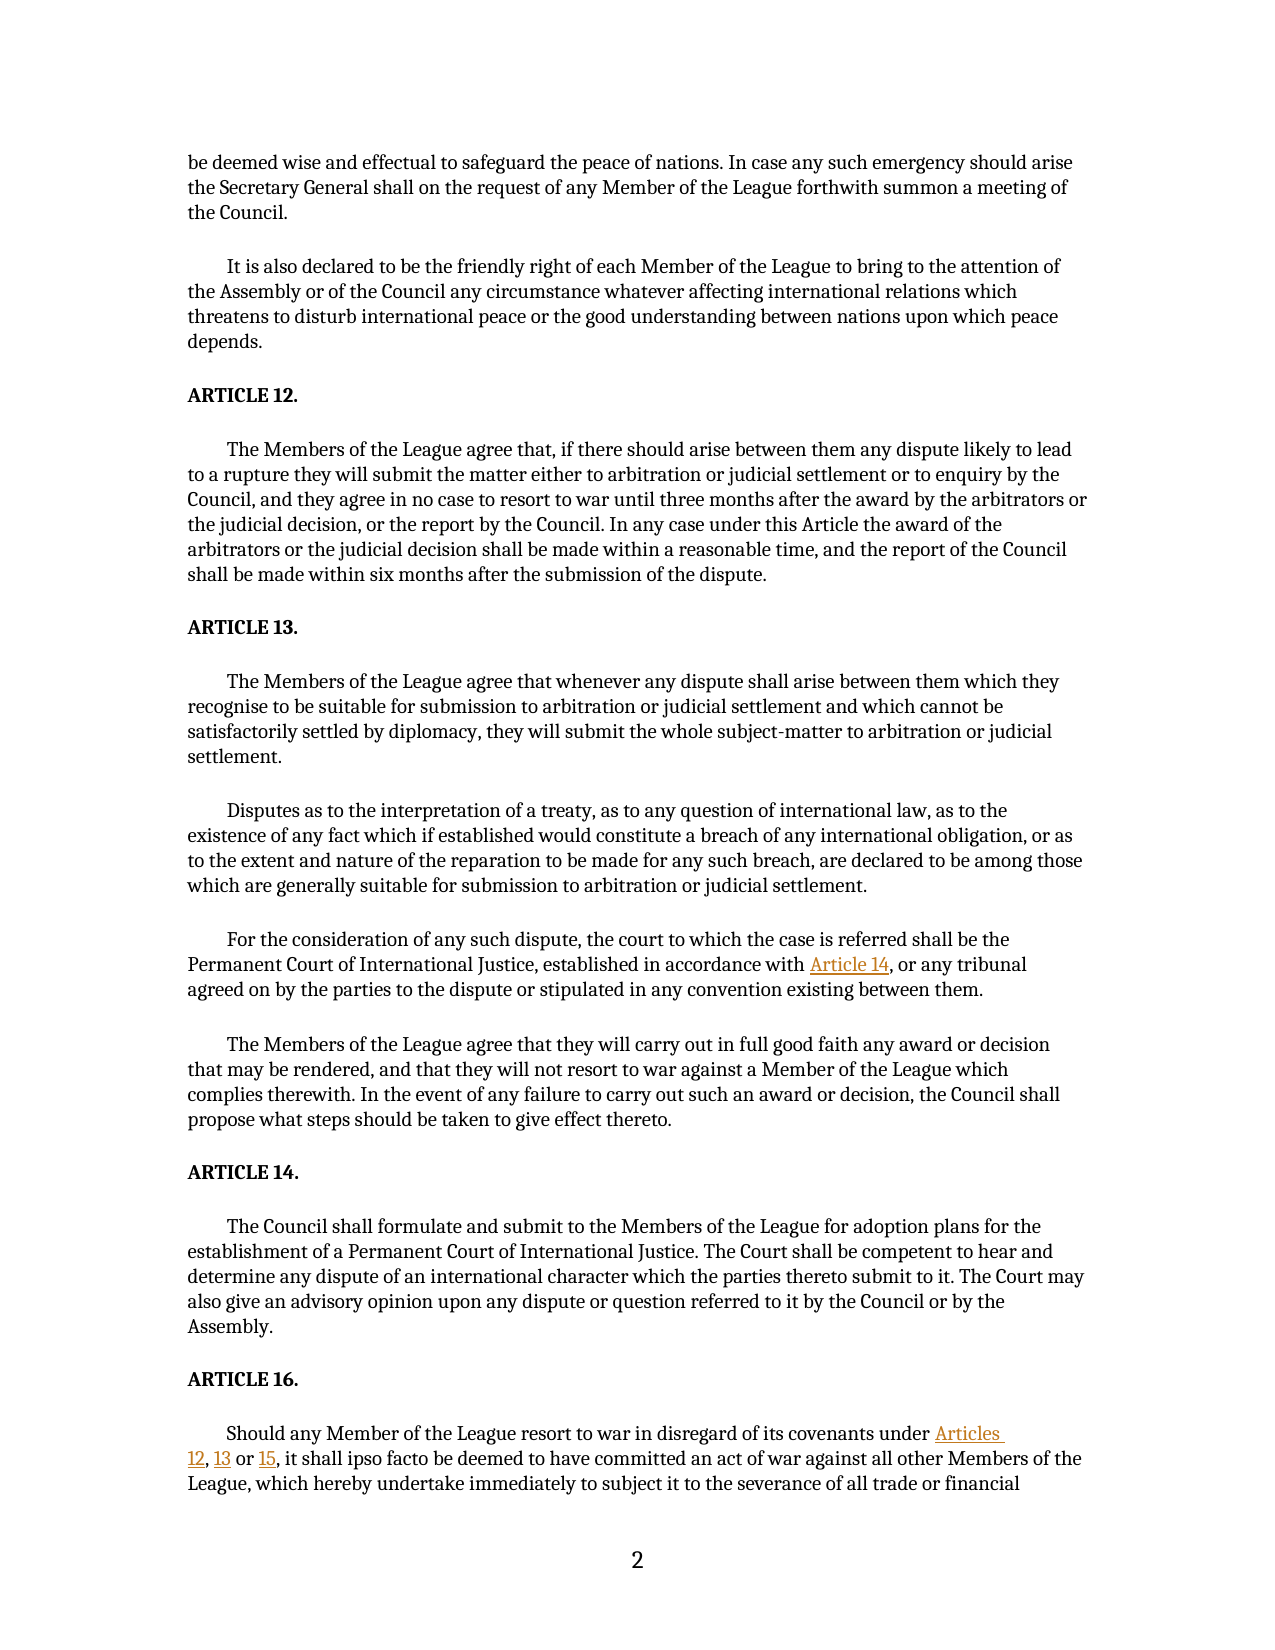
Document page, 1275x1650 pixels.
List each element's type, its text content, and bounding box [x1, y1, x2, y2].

text Disputes as to the interpretation of a treaty, as to any question of international law, as to the existence of any fact which if established would constitute a breach of any international obligation, or as to the extent and nature of the reparation to be made for any such breach, are declared to be among those which are generally suitable for submission to arbitration or judicial settlement. [187, 798, 1087, 898]
text For the consideration of any such dispute, the court to which the case is referred shall be the Permanent Court of International Justice, established in accordance with Article 14, or any tribunal agreed on by the parties to the dispute or stipulated in any convention existing between them. [187, 927, 1087, 1002]
text ARTICLE 12. [187, 383, 1087, 407]
text The Members of the League agree that whenever any dispute shall arise between them which they recognise to be suitable for submission to arbitration or judicial settlement and which cannot be satisfactorily settled by diplomacy, they will submit the whole subject-matter to arbitration or judicial settlement. [187, 669, 1087, 769]
text It is also declared to be the friendly right of each Member of the League to bring to the attention of the Assembly or of the Council any circumstance whatever affecting international relations which threatens to disturb international peace or the good understanding between nations upon which peace depends. [187, 254, 1087, 354]
text ARTICLE 13. [187, 616, 1087, 639]
text ARTICLE 16. [187, 1368, 1087, 1392]
text The Council shall formulate and submit to the Members of the League for adoption plans for the establishment of a Permanent Court of International Justice. The Court shall be competent to hear and determine any dispute of an international character which the parties thereto submit to it. The Court may also give an advisory opinion upon any dispute or question referred to it by the Council or by the Assembly. [187, 1213, 1087, 1338]
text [187, 150, 1087, 225]
text The Members of the League agree that, if there should arise between them any dispute likely to lead to a rupture they will submit the matter either to arbitration or judicial settlement or to enquiry by the Council, and they agree in no case to resort to war until three months after the award by the arbitrators or the judicial decision, or the report by the Council. In any case under this Article the award of the arbitrators or the judicial decision shall be made within a reasonable time, and the report of the Council shall be made within six months after the submission of the dispute. [187, 436, 1087, 586]
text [187, 1421, 1087, 1496]
text ARTICLE 14. [187, 1160, 1087, 1184]
text The Members of the League agree that they will carry out in full good faith any award or decision that may be rendered, and that they will not resort to war against a Member of the League which complies therewith. In the event of any failure to carry out such an award or decision, the Council shall propose what steps should be taken to give effect thereto. [187, 1031, 1087, 1131]
